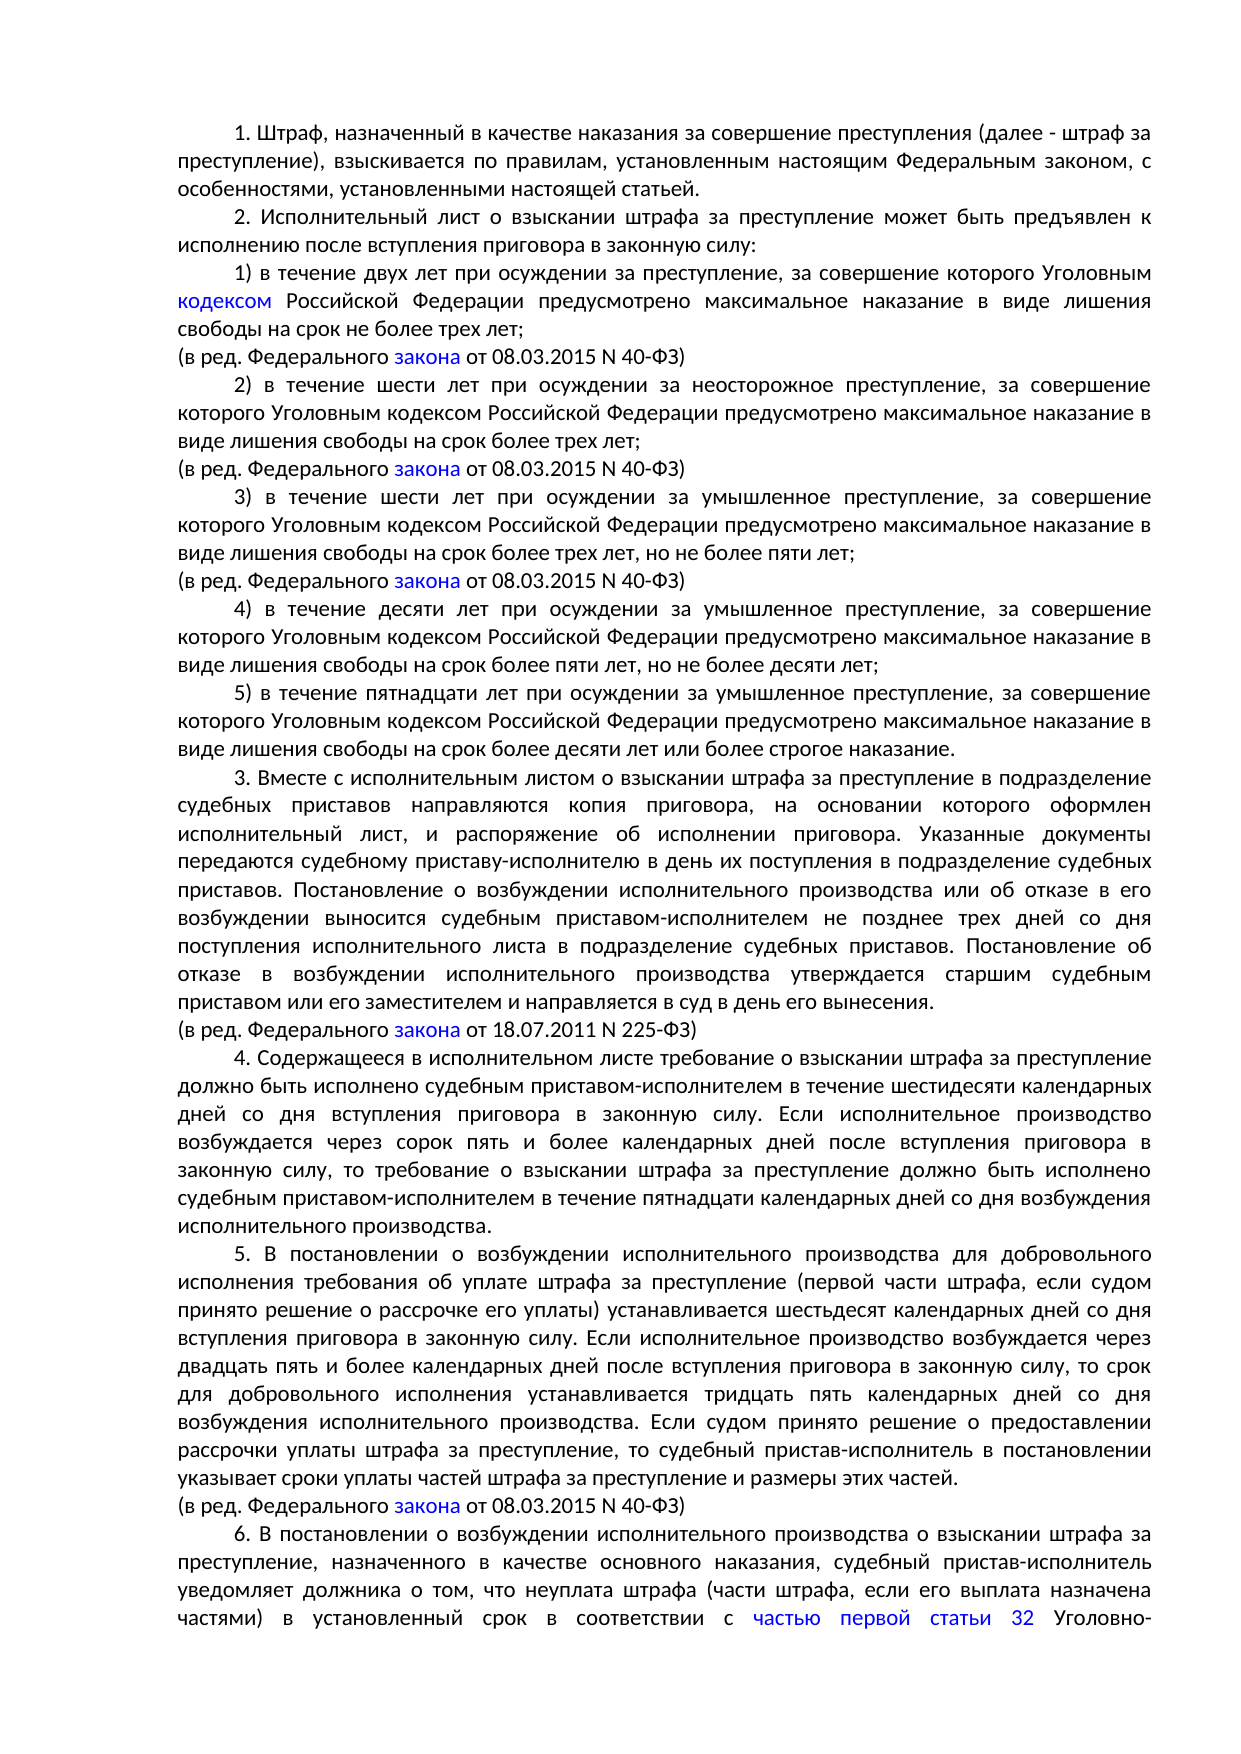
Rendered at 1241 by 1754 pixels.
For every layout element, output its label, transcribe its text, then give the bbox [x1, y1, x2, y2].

text 3) в течение шести лет при осуждении за умышленное преступление, за совершение которого Уголовным кодексом Российской Федерации предусмотрено максимальное наказание в виде лишения свободы на срок более трех лет, но не более пяти лет; [177, 482, 1152, 566]
text 2) в течение шести лет при осуждении за неосторожное преступление, за совершение которого Уголовным кодексом Российской Федерации предусмотрено максимальное наказание в виде лишения свободы на срок более трех лет; [177, 370, 1152, 454]
text 1. Штраф, назначенный в качестве наказания за совершение преступления (далее - штраф за преступление), взыскивается по правилам, установленным настоящим Федеральным законом, с особенностями, установленными настоящей статьей. [177, 118, 1152, 202]
text 4) в течение десяти лет при осуждении за умышленное преступление, за совершение которого Уголовным кодексом Российской Федерации предусмотрено максимальное наказание в виде лишения свободы на срок более пяти лет, но не более десяти лет; [177, 594, 1152, 678]
text (в ред. Федерального закона от 08.03.2015 N 40-ФЗ) [177, 1491, 1152, 1519]
text 3. Вместе с исполнительным листом о взыскании штрафа за преступление в подразделение судебных приставов направляются копия приговора, на основании которого оформлен исполнительный лист, и распоряжение об исполнении приговора. Указанные документы передаются судебному приставу-исполнителю в день их поступления в подразделение судебных приставов. Постановление о возбуждении исполнительного производства или об отказе в его возбуждении выносится судебным приставом-исполнителем не позднее трех дней со дня поступления исполнительного листа в подразделение судебных приставов. Постановление об отказе в возбуждении исполнительного производства утверждается старшим судебным приставом или его заместителем и направляется в суд в день его вынесения. [177, 763, 1152, 1015]
text 2. Исполнительный лист о взыскании штрафа за преступление может быть предъявлен к исполнению после вступления приговора в законную силу: [177, 202, 1152, 258]
text 1) в течение двух лет при осуждении за преступление, за совершение которого Уголовным кодексом Российской Федерации предусмотрено максимальное наказание в виде лишения свободы на срок не более трех лет; [177, 258, 1152, 342]
text (в ред. Федерального закона от 08.03.2015 N 40-ФЗ) [177, 342, 1152, 370]
text (в ред. Федерального закона от 18.07.2011 N 225-ФЗ) [177, 1015, 1152, 1043]
text 4. Содержащееся в исполнительном листе требование о взыскании штрафа за преступление должно быть исполнено судебным приставом-исполнителем в течение шестидесяти календарных дней со дня вступления приговора в законную силу. Если исполнительное производство возбуждается через сорок пять и более календарных дней после вступления приговора в законную силу, то требование о взыскании штрафа за преступление должно быть исполнено судебным приставом-исполнителем в течение пятнадцати календарных дней со дня возбуждения исполнительного производства. [177, 1043, 1152, 1239]
text (в ред. Федерального закона от 08.03.2015 N 40-ФЗ) [177, 454, 1152, 482]
text 5) в течение пятнадцати лет при осуждении за умышленное преступление, за совершение которого Уголовным кодексом Российской Федерации предусмотрено максимальное наказание в виде лишения свободы на срок более десяти лет или более строгое наказание. [177, 678, 1152, 763]
text 5. В постановлении о возбуждении исполнительного производства для добровольного исполнения требования об уплате штрафа за преступление (первой части штрафа, если судом принято решение о рассрочке его уплаты) устанавливается шестьдесят календарных дней со дня вступления приговора в законную силу. Если исполнительное производство возбуждается через двадцать пять и более календарных дней после вступления приговора в законную силу, то срок для добровольного исполнения устанавливается тридцать пять календарных дней со дня возбуждения исполнительного производства. Если судом принято решение о предоставлении рассрочки уплаты штрафа за преступление, то судебный пристав-исполнитель в постановлении указывает сроки уплаты частей штрафа за преступление и размеры этих частей. [177, 1239, 1152, 1491]
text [177, 1519, 1152, 1631]
text (в ред. Федерального закона от 08.03.2015 N 40-ФЗ) [177, 566, 1152, 594]
